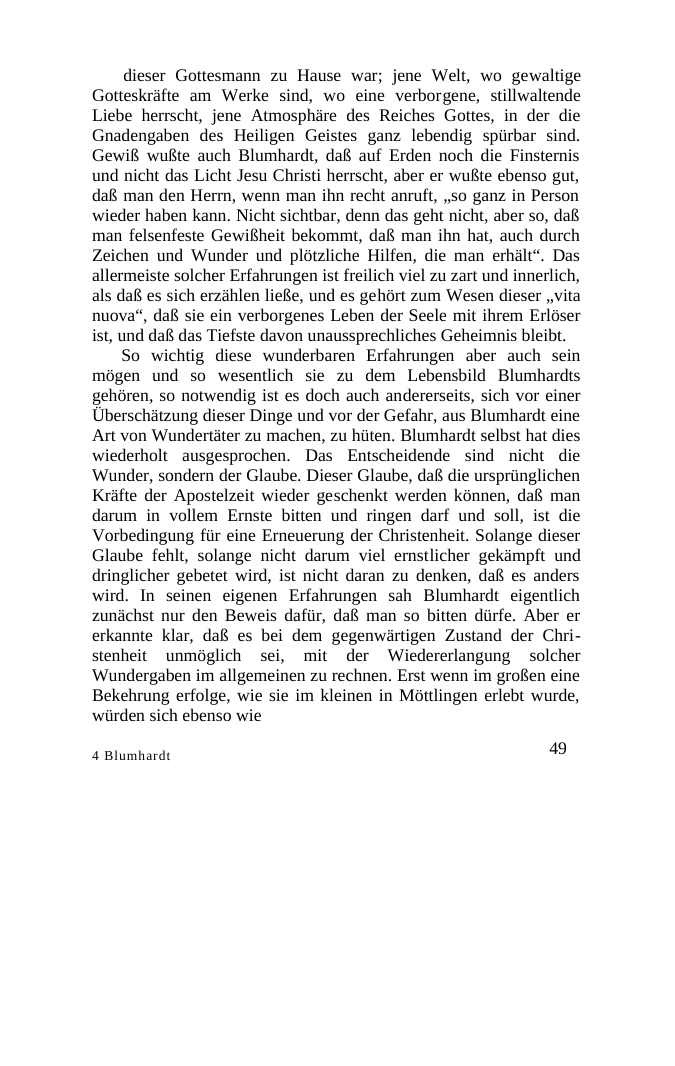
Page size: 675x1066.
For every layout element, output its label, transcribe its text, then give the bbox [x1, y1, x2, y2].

text dieser Gottesmann zu Hause war; jene Welt, wo gewaltige Gotteskräfte am Werke sind, wo eine verborgene, stillwaltende Liebe herrscht, jene Atmosphäre des Reiches Gottes, in der die Gnadengaben des Heiligen Geistes ganz lebendig spürbar sind. Gewiß wußte auch Blumhardt, daß auf Erden noch die Finsternis und nicht das Licht Jesu Christi herrscht, aber er wußte ebenso gut, daß man den Herrn, wenn man ihn recht anruft, „so ganz in Person wieder haben kann. Nicht sichtbar, denn das geht nicht, aber so, daß man felsenfeste Gewißheit bekommt, daß man ihn hat, auch durch Zeichen und Wunder und plötzliche Hilfen, die man erhält“. Das allermeiste solcher Erfahrungen ist freilich viel zu zart und innerlich, als daß es sich erzählen ließe, und es gehört zum Wesen dieser „vita nuova“, daß sie ein verborgenes Leben der Seele mit ihrem Erlöser ist, und daß das Tiefste davon unaussprechliches Geheimnis bleibt. [92, 66, 581, 346]
text So wichtig diese wunderbaren Erfahrungen aber auch sein mögen und so wesentlich sie zu dem Lebensbild Blumhardts gehören, so notwendig ist es doch auch andererseits, sich vor einer Überschätzung dieser Dinge und vor der Gefahr, aus Blumhardt eine Art von Wundertäter zu machen, zu hüten. Blumhardt selbst hat dies wiederholt ausgesprochen. Das Entscheidende sind nicht die Wunder, sondern der Glaube. Dieser Glaube, daß die ursprünglichen Kräfte der Apostelzeit wieder geschenkt werden können, daß man darum in vollem Ernste bitten und ringen darf und soll, ist die Vorbedingung für eine Erneuerung der Christenheit. Solange dieser Glaube fehlt, solange nicht darum viel ernstlicher gekämpft und dringlicher gebetet wird, ist nicht daran zu denken, daß es anders wird. In seinen eigenen Erfahrungen sah Blumhardt eigentlich zunächst nur den Beweis dafür, daß man so bitten dürfe. Aber er erkannte klar, daß es bei dem gegenwärtigen Zustand der Christenheit unmöglich sei, mit der Wiedererlangung solcher Wundergaben im allgemeinen zu rechnen. Erst wenn im großen eine Bekehrung erfolge, wie sie im kleinen in Möttlingen erlebt wurde, würden sich ebenso wie [92, 346, 581, 726]
text 4 Blumhardt [92, 750, 581, 763]
